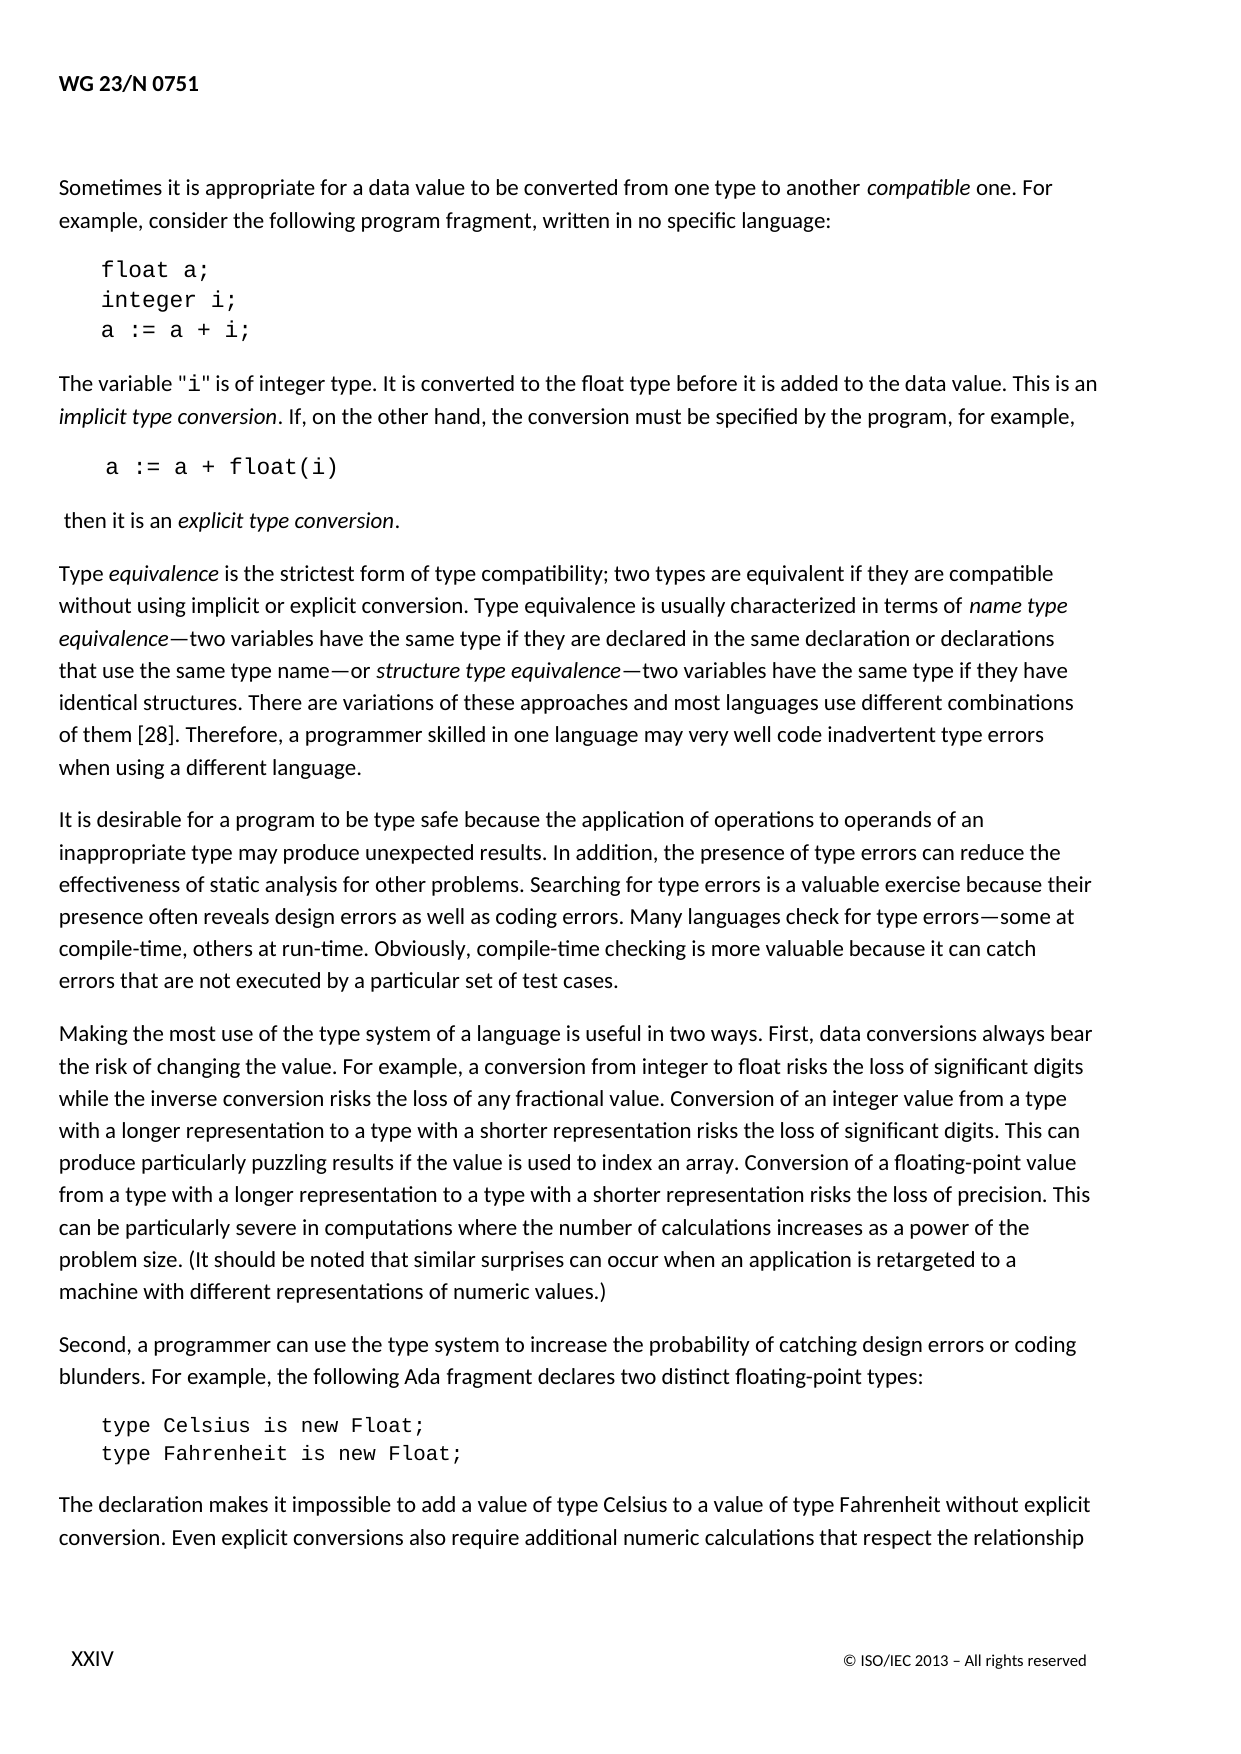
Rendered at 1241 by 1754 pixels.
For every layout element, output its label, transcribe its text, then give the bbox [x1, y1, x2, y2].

text Type equivalence is the strictest form of type compatibility; two types are equivalent if they are compatible without using implicit or explicit conversion. Type equivalence is usually characterized in terms of name type equivalence—two variables have the same type if they are declared in the same declaration or declarations that use the same type name—or structure type equivalence—two variables have the same type if they have identical structures. There are variations of these approaches and most languages use different combinations of them [28]. Therefore, a programmer skilled in one language may very well code inadvertent type errors when using a different language. [58, 559, 1099, 781]
text It is desirable for a program to be type safe because the application of operations to operands of an inappropriate type may produce unexpected results. In addition, the presence of type errors can reduce the effectiveness of static analysis for other problems. Searching for type errors is a valuable exercise because their presence often reveals design errors as well as coding errors. Many languages check for type errors—some at compile-time, others at run-time. Obviously, compile-time checking is more valuable because it can catch errors that are not executed by a particular set of test cases. [58, 806, 1099, 994]
text float a; integer i; a := a + i; [101, 259, 1099, 344]
text The variable "i" is of integer type. It is converted to the float type before it is added to the data value. This is an implicit type conversion. If, on the other hand, the conversion must be specified by the program, for example, [58, 369, 1099, 430]
text type Celsius is new Float; type Fahrenheit is new Float; [58, 1415, 1099, 1466]
text Second, a programmer can use the type system to increase the probability of catching design errors or coding blunders. For example, the following Ada fragment declares two distinct floating-point types: [58, 1330, 1099, 1390]
text a := a + float(i) [58, 455, 1099, 481]
text Making the most use of the type system of a language is useful in two ways. First, data conversions always bear the risk of changing the value. For example, a conversion from integer to float risks the loss of significant digits while the inverse conversion risks the loss of any fractional value. Conversion of an integer value from a type with a longer representation to a type with a shorter representation risks the loss of significant digits. This can produce particularly puzzling results if the value is used to index an array. Conversion of a floating-point value from a type with a longer representation to a type with a shorter representation risks the loss of precision. This can be particularly severe in computations where the number of calculations increases as a power of the problem size. (It should be noted that similar surprises can occur when an application is retargeted to a machine with different representations of numeric values.) [58, 1019, 1099, 1305]
text then it is an explicit type conversion. [58, 506, 1099, 534]
text Sometimes it is appropriate for a data value to be converted from one type to another compatible one. For example, consider the following program fragment, written in no specific language: [58, 173, 1099, 234]
